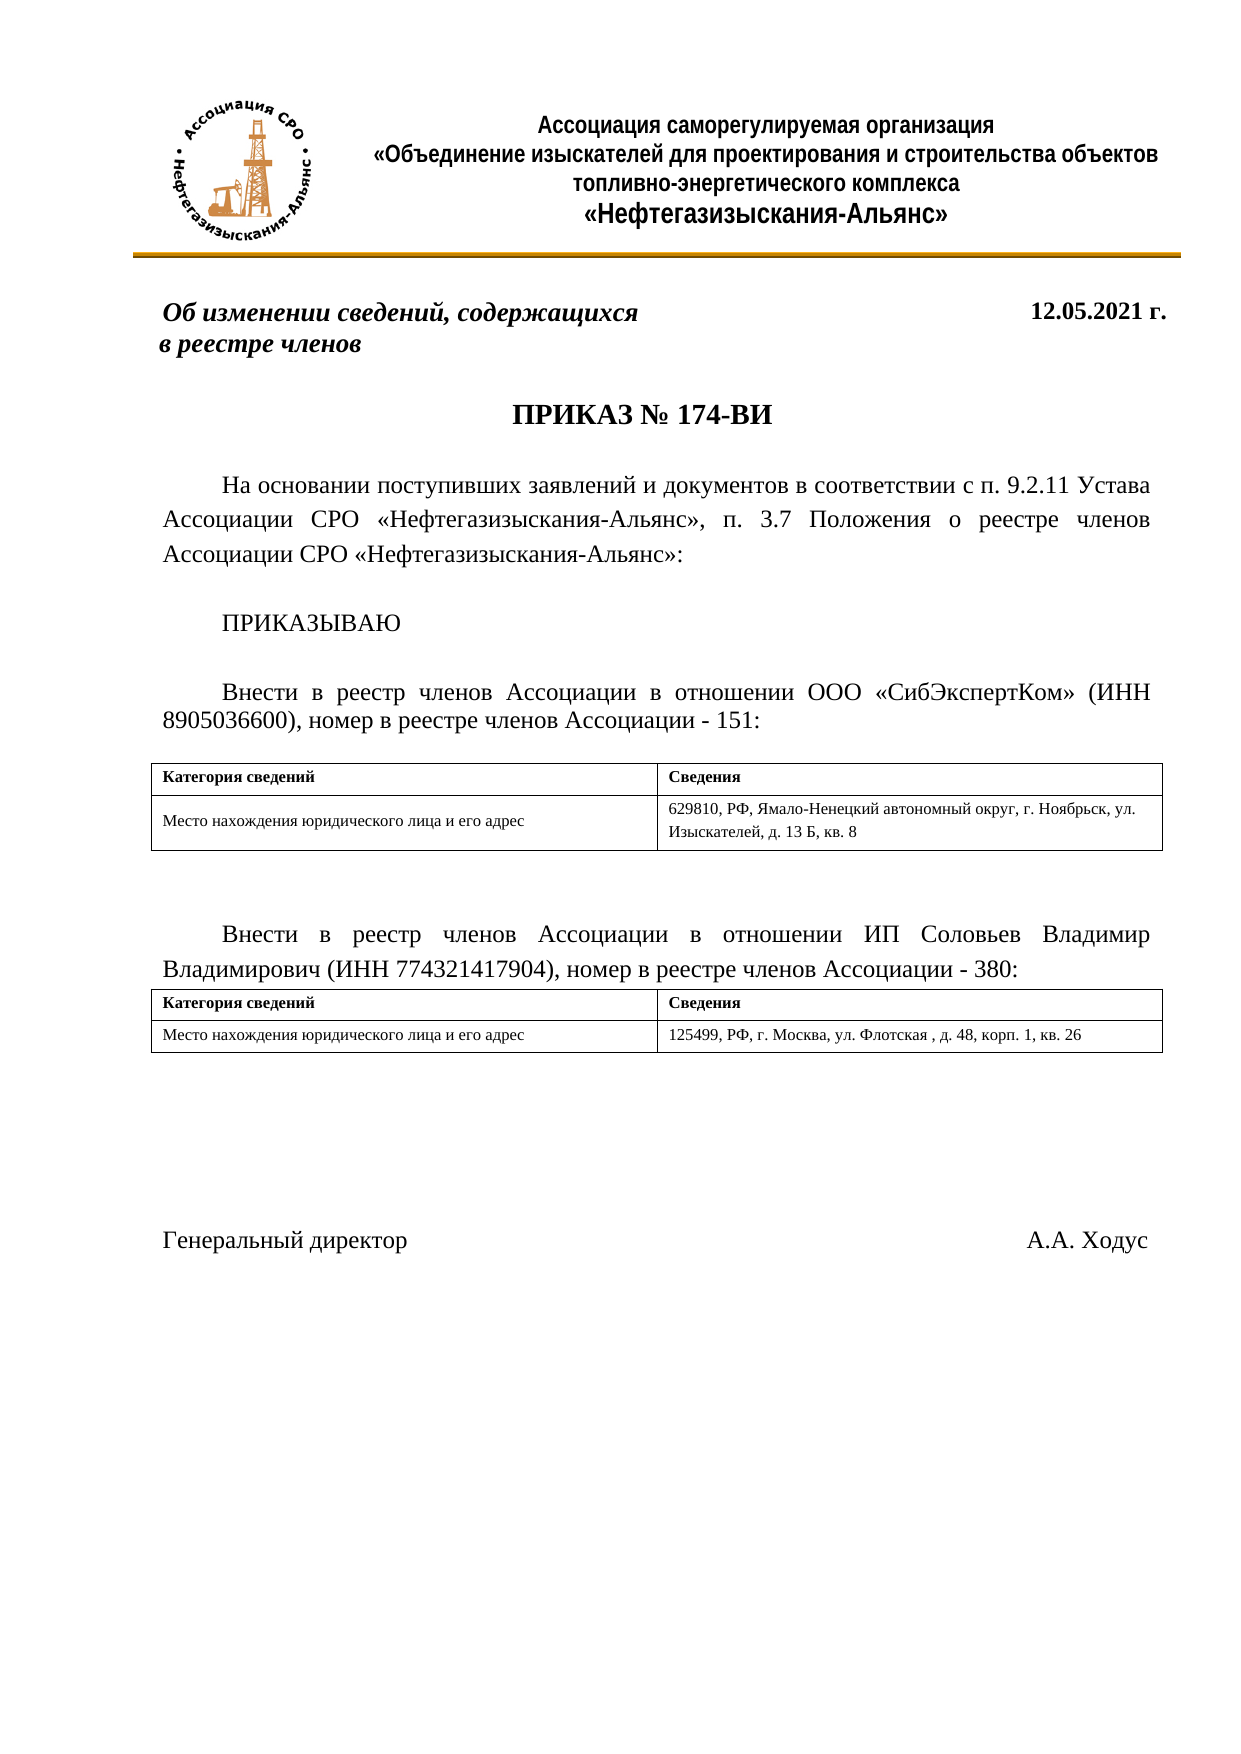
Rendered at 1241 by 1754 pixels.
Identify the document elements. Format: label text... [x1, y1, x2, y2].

text Внести в реестр членов Ассоциации в отношении ООО «СибЭкспертКом» (ИНН 8905036600), номер в реестре членов Ассоциации - 151: [162, 677, 1152, 734]
table_cell Место нахождения юридического лица и его адрес [152, 796, 657, 849]
table_header Ассоциация саморегулируемая организация «Объединение изыскателей для проектирования и строительства объектов топливно-энергетического комплекса «Нефтегазизыскания-Альянс» [351, 89, 1181, 251]
table_header Сведения [658, 990, 1162, 1020]
table_header Категория сведений [152, 990, 657, 1020]
text Генеральный директор А.А. Ходус [162, 1226, 1152, 1254]
table_cell 125499, РФ, г. Москва, ул. Флотская , д. 48, корп. 1, кв. 26 [658, 1021, 1162, 1052]
text Внести в реестр членов Ассоциации в отношении ИП Соловьев Владимир Владимирович (ИНН 774321417904), номер в реестре членов Ассоциации - 380: [162, 919, 1152, 983]
table_header Категория сведений [152, 764, 657, 795]
text ПРИКАЗЫВАЮ [162, 608, 1152, 637]
text ПРИКАЗ № 174-ВИ [133, 397, 1152, 431]
text На основании поступивших заявлений и документов в соответствии с п. 9.2.11 Устава Ассоциации СРО «Нефтегазизыскания-Альянс», п. 3.7 Положения о реестре членов Ассоциации СРО «Нефтегазизыскания-Альянс»: [162, 470, 1152, 568]
table_header 12.05.2021 г. [657, 296, 1181, 358]
table_header Сведения [658, 764, 1162, 795]
table_header [133, 89, 351, 251]
table_cell 629810, РФ, Ямало-Ненецкий автономный округ, г. Ноябрьск, ул. Изыскателей, д. 13 Б, кв. 8 [658, 796, 1162, 849]
picture [165, 93, 319, 247]
table_header Об изменении сведений, содержащихся в реестре членов [148, 296, 657, 358]
table_cell Место нахождения юридического лица и его адрес [152, 1021, 657, 1052]
